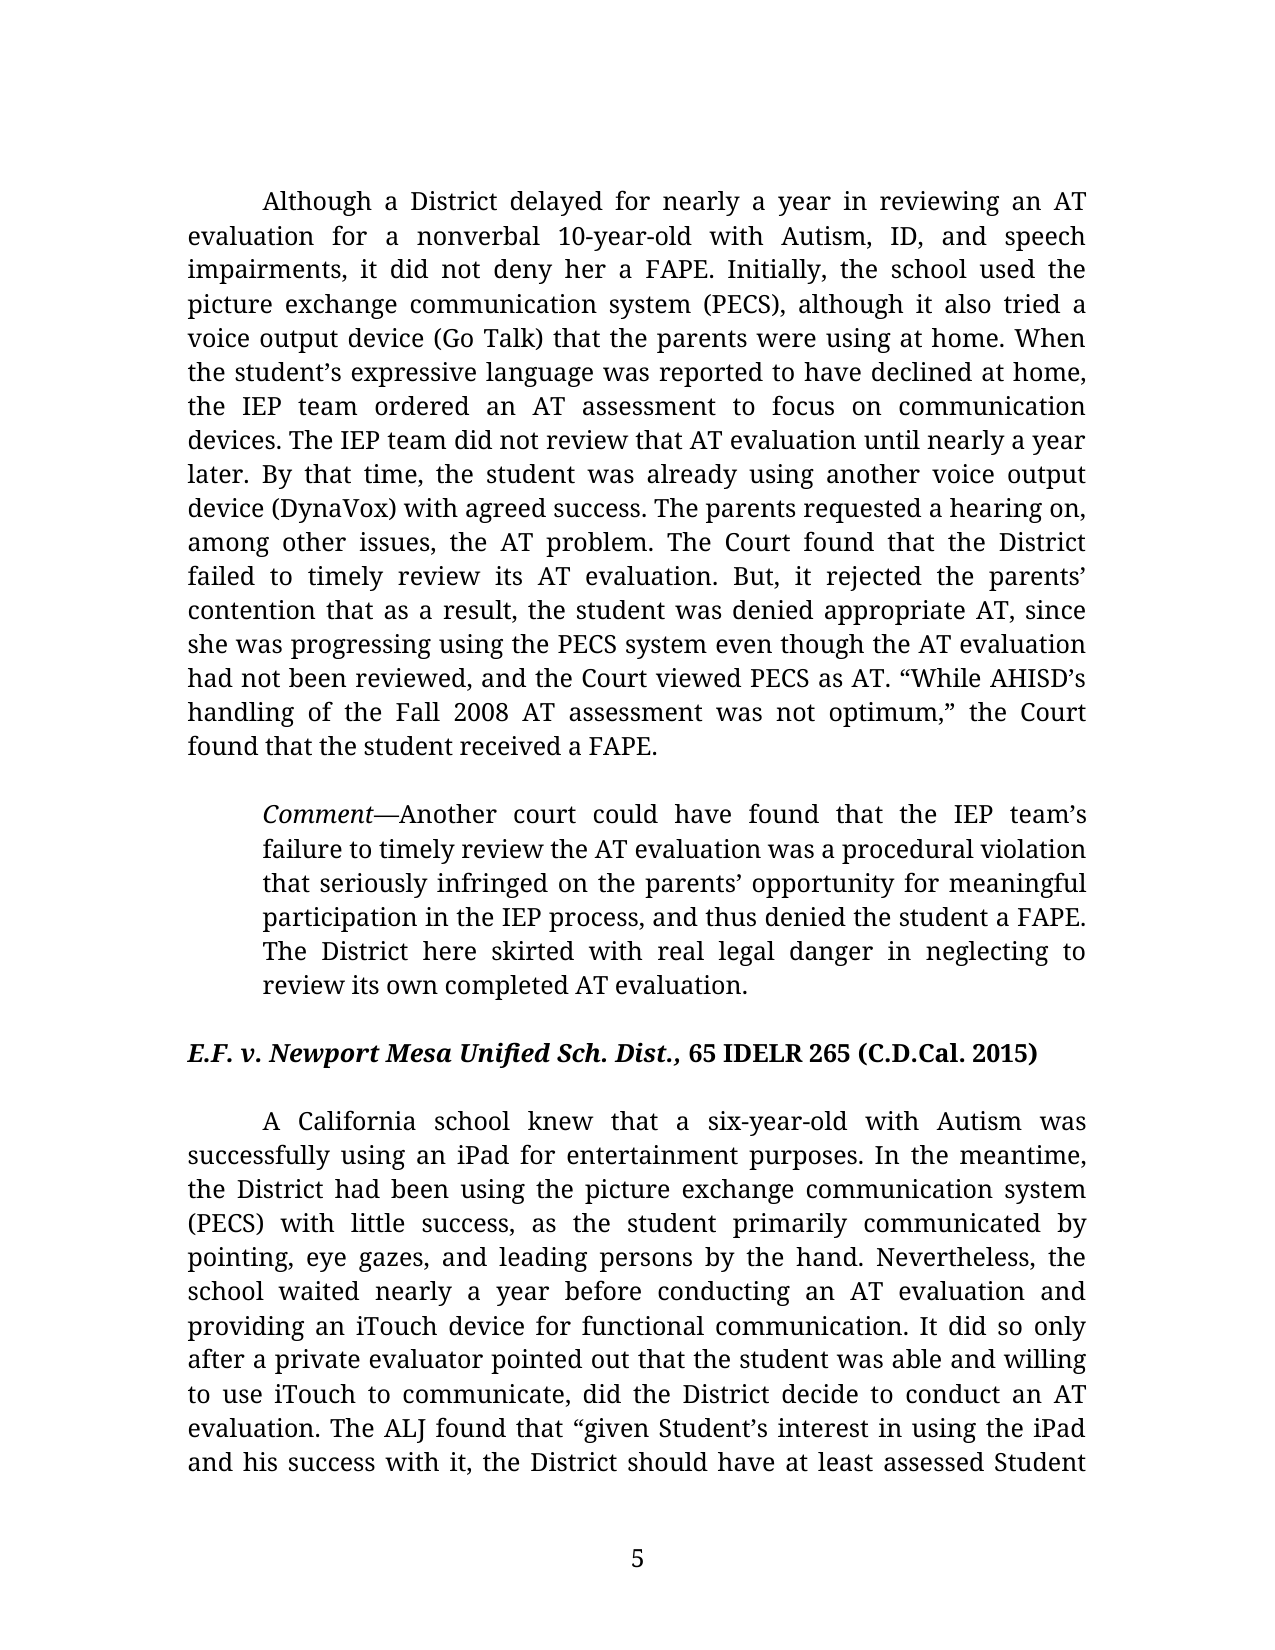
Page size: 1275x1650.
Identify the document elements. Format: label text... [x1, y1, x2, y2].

text Although a District delayed for nearly a year in reviewing an AT evaluation for a nonverbal 10-year-old with Autism, ID, and speech impairments, it did not deny her a FAPE. Initially, the school used the picture exchange communication system (PECS), although it also tried a voice output device (Go Talk) that the parents were using at home. When the student’s expressive language was reported to have declined at home, the IEP team ordered an AT assessment to focus on communication devices. The IEP team did not review that AT evaluation until nearly a year later. By that time, the student was already using another voice output device (DynaVox) with agreed success. The parents requested a hearing on, among other issues, the AT problem. The Court found that the District failed to timely review its AT evaluation. But, it rejected the parents’ contention that as a result, the student was denied appropriate AT, since she was progressing using the PECS system even though the AT evaluation had not been reviewed, and the Court viewed PECS as AT. “While AHISD’s handling of the Fall 2008 AT assessment was not optimum,” the Court found that the student received a FAPE. [187, 184, 1087, 763]
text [187, 1104, 1087, 1478]
text Comment—Another court could have found that the IEP team’s failure to timely review the AT evaluation was a procedural violation that seriously infringed on the parents’ opportunity for meaningful participation in the IEP process, and thus denied the student a FAPE. The District here skirted with real legal danger in neglecting to review its own completed AT evaluation. [262, 797, 1087, 1002]
text E.F. v. Newport Mesa Unified Sch. Dist., 65 IDELR 265 (C.D.Cal. 2015) [187, 1036, 1087, 1070]
